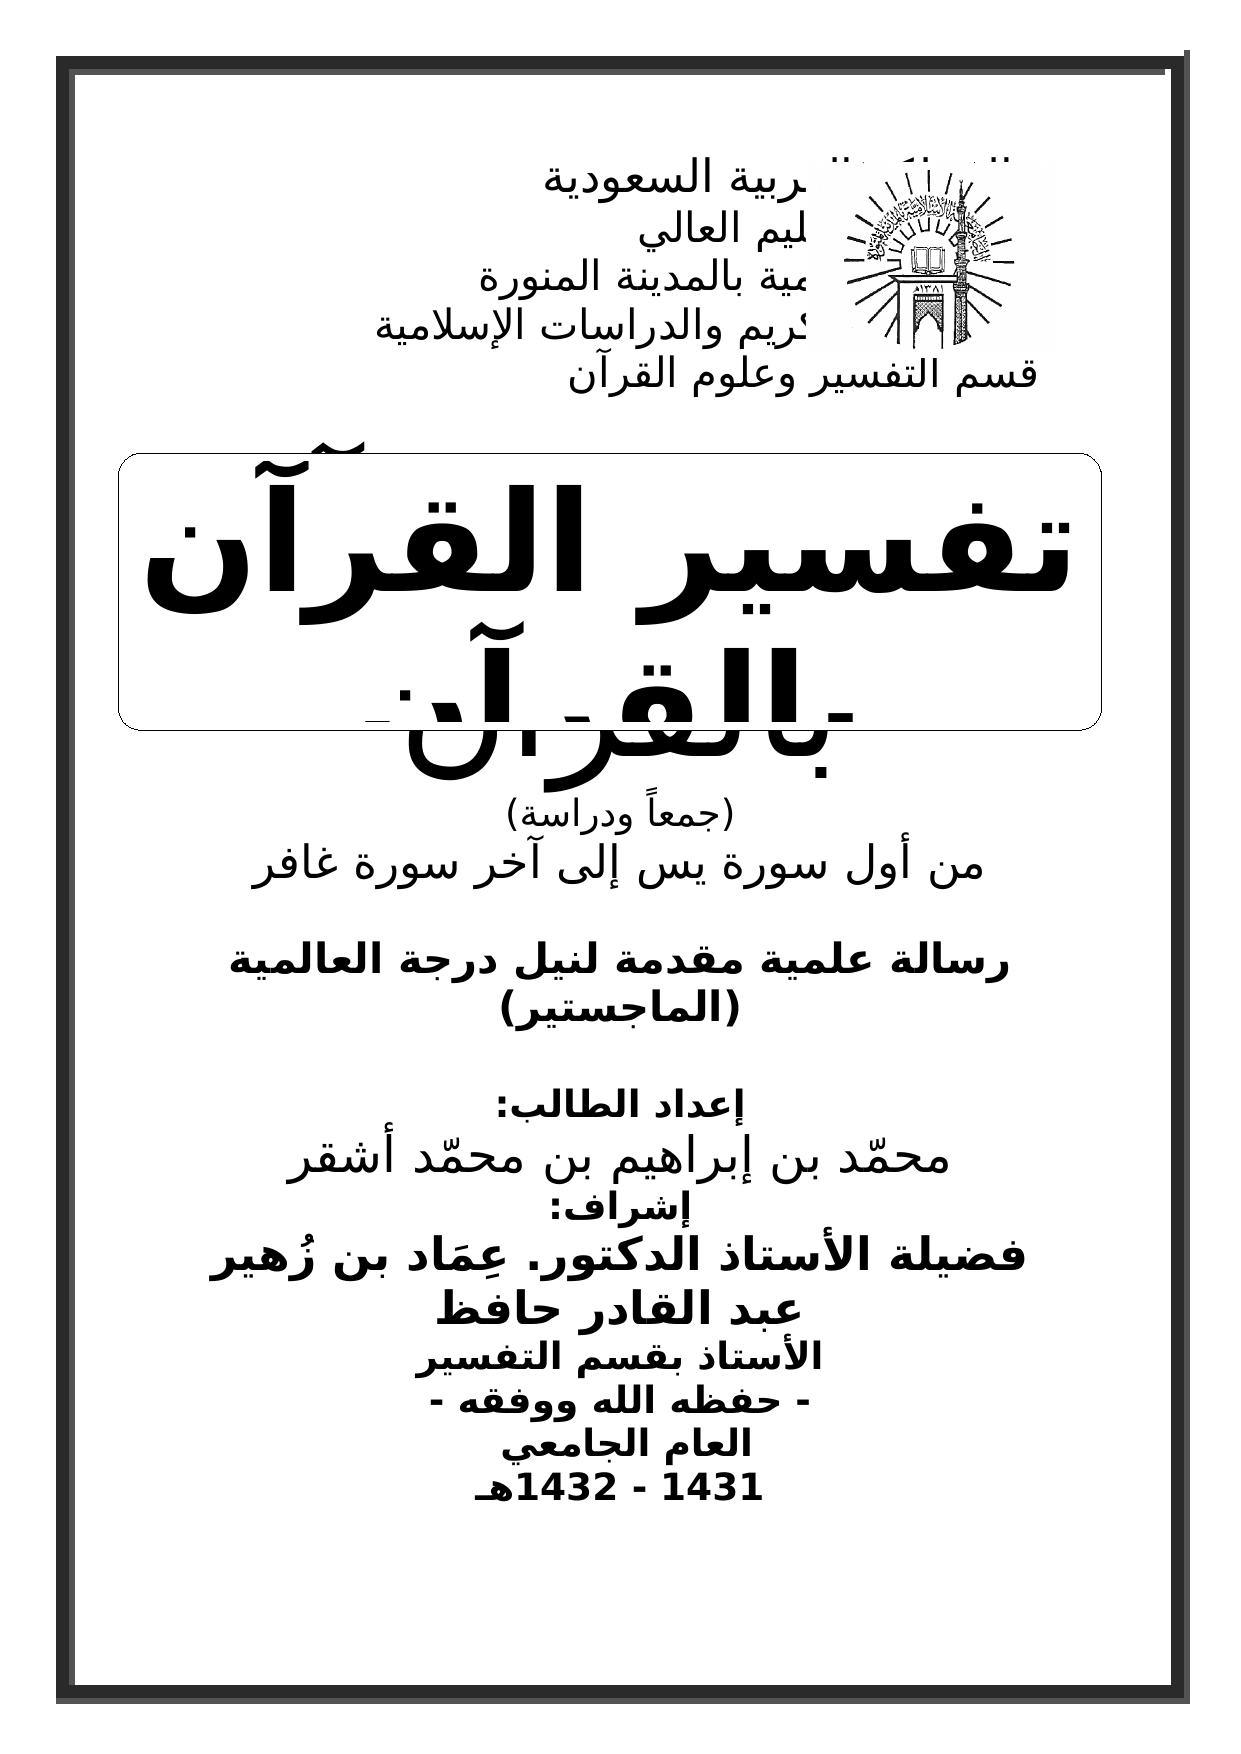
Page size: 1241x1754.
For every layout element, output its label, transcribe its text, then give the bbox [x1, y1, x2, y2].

text العام الجامعي [187, 1422, 1053, 1466]
text 1431 - 1432هـ [187, 1466, 1053, 1509]
text الجامعة الإسلامية بالمدينة المنورة [187, 252, 805, 300]
text المملكة العربية السعودية [187, 150, 1053, 203]
text قسم التفسير وعلوم القرآن [187, 349, 921, 397]
text (جمعاً ودراسة) [187, 792, 1053, 836]
text فضيلة الأستاذ الدكتور. عِمَاد بن زُهير عبد القادر حافظ [187, 1228, 1053, 1335]
text محمّد بن إبراهيم بن محمّد أشقر [187, 1126, 1053, 1184]
text كلية القرآن الكريم والدراسات الإسلامية [187, 300, 805, 349]
text تفسير القرآن بالقرآن [558, 731, 1053, 792]
text إعداد الطالب: [187, 1083, 1053, 1126]
text إشراف: [187, 1184, 1053, 1228]
text - حفظه الله ووفقه - [187, 1378, 1053, 1422]
text تفسير القرآن بالقرآن [187, 731, 600, 792]
text وزارة التعليم العالي [187, 203, 805, 252]
text رسالة علمية مقدمة لنيل درجة العالمية (الماجستير) [187, 934, 1053, 1032]
text من أول سورة يس إلى آخر سورة غافر [187, 836, 1053, 889]
text قسم التفسير وعلوم القرآن [814, 358, 1053, 397]
text الأستاذ بقسم التفسير [187, 1335, 1053, 1378]
picture [805, 162, 1061, 358]
